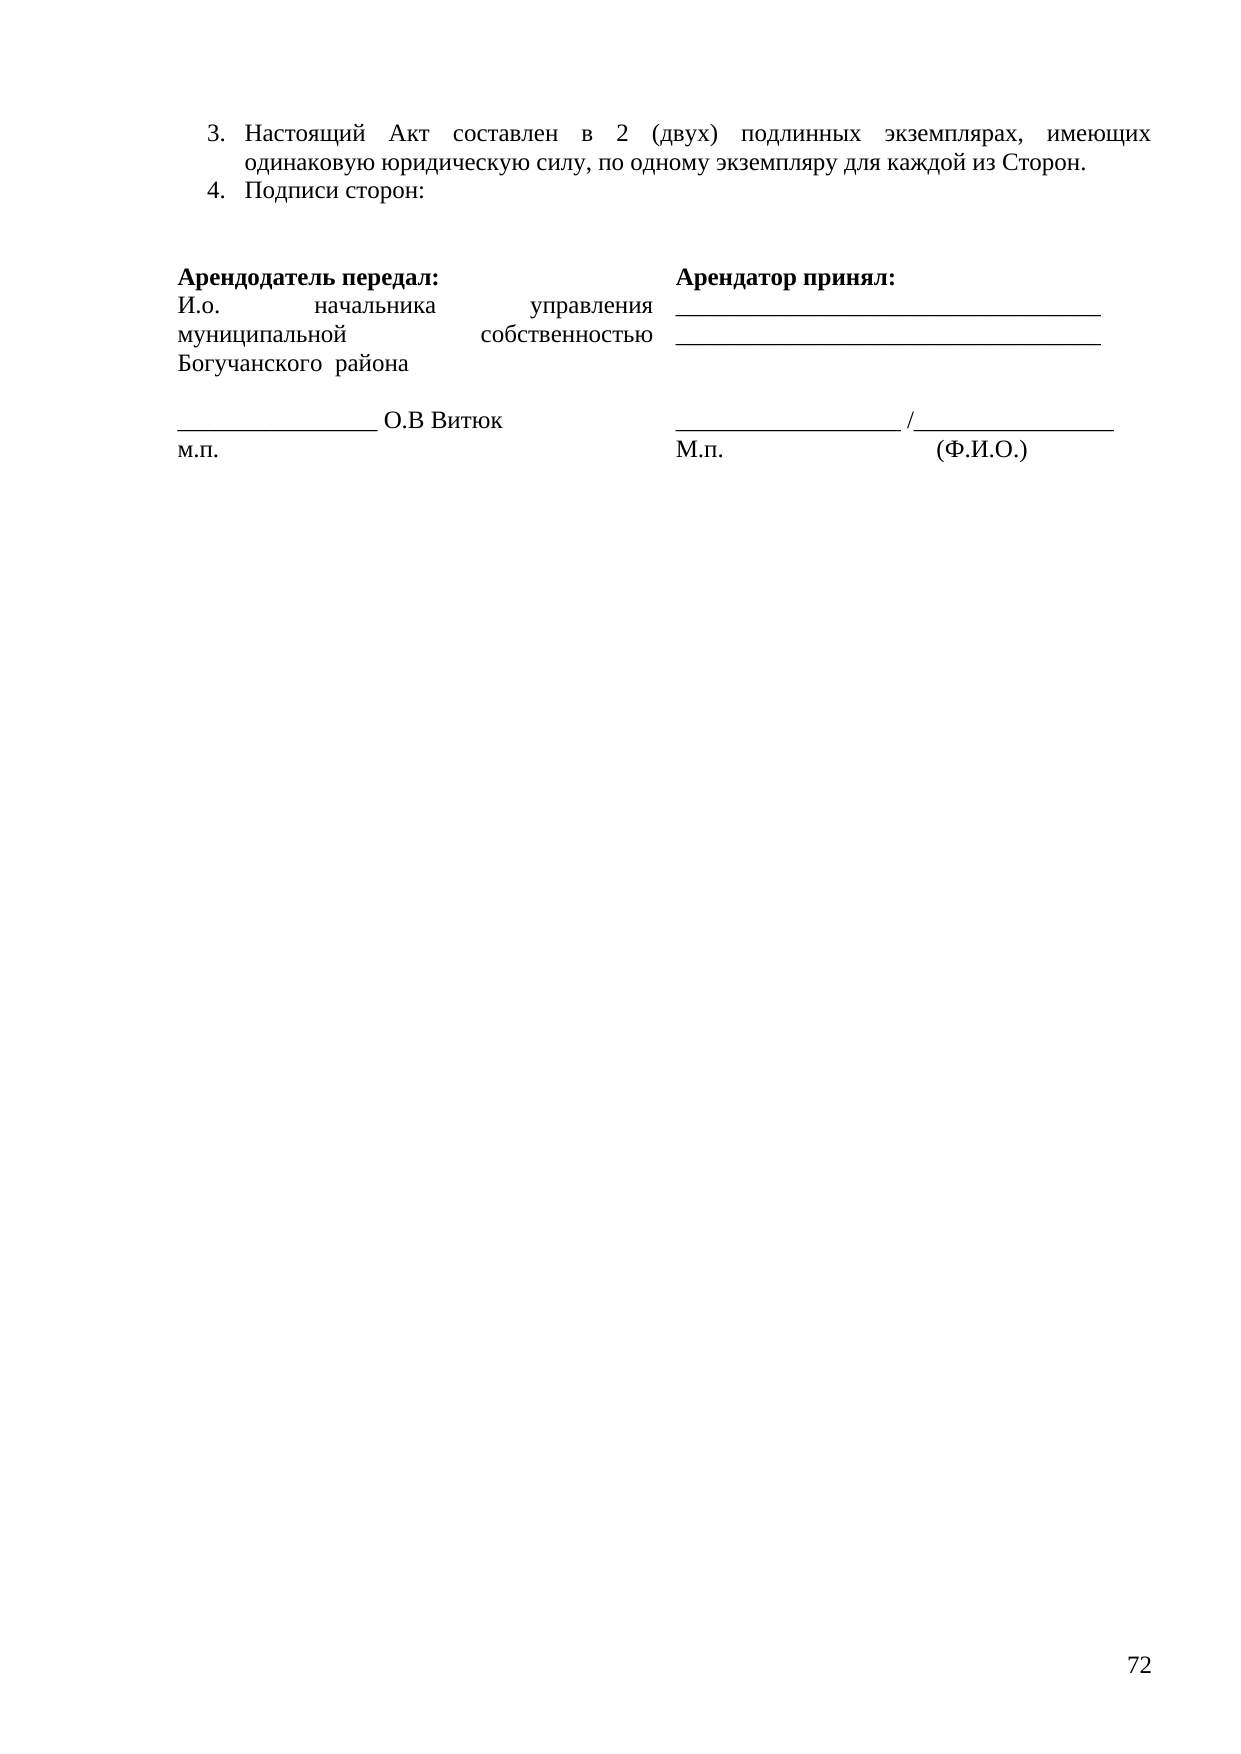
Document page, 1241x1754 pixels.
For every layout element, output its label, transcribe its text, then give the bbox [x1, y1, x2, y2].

table_header Арендодатель передал: И.о. начальника управления муниципальной собственностью Богучанского района ________________ О.В Витюк м.п. [166, 262, 664, 463]
list Подписи сторон: [207, 176, 1152, 204]
table_header Арендатор принял: __________________________________ __________________________________ __________________ /________________ М.п. (Ф.И.О.) [664, 262, 1163, 463]
list Настоящий Акт составлен в 2 (двух) подлинных экземплярах, имеющих одинаковую юридическую силу, по одному экземпляру для каждой из Сторон. [207, 118, 1152, 176]
